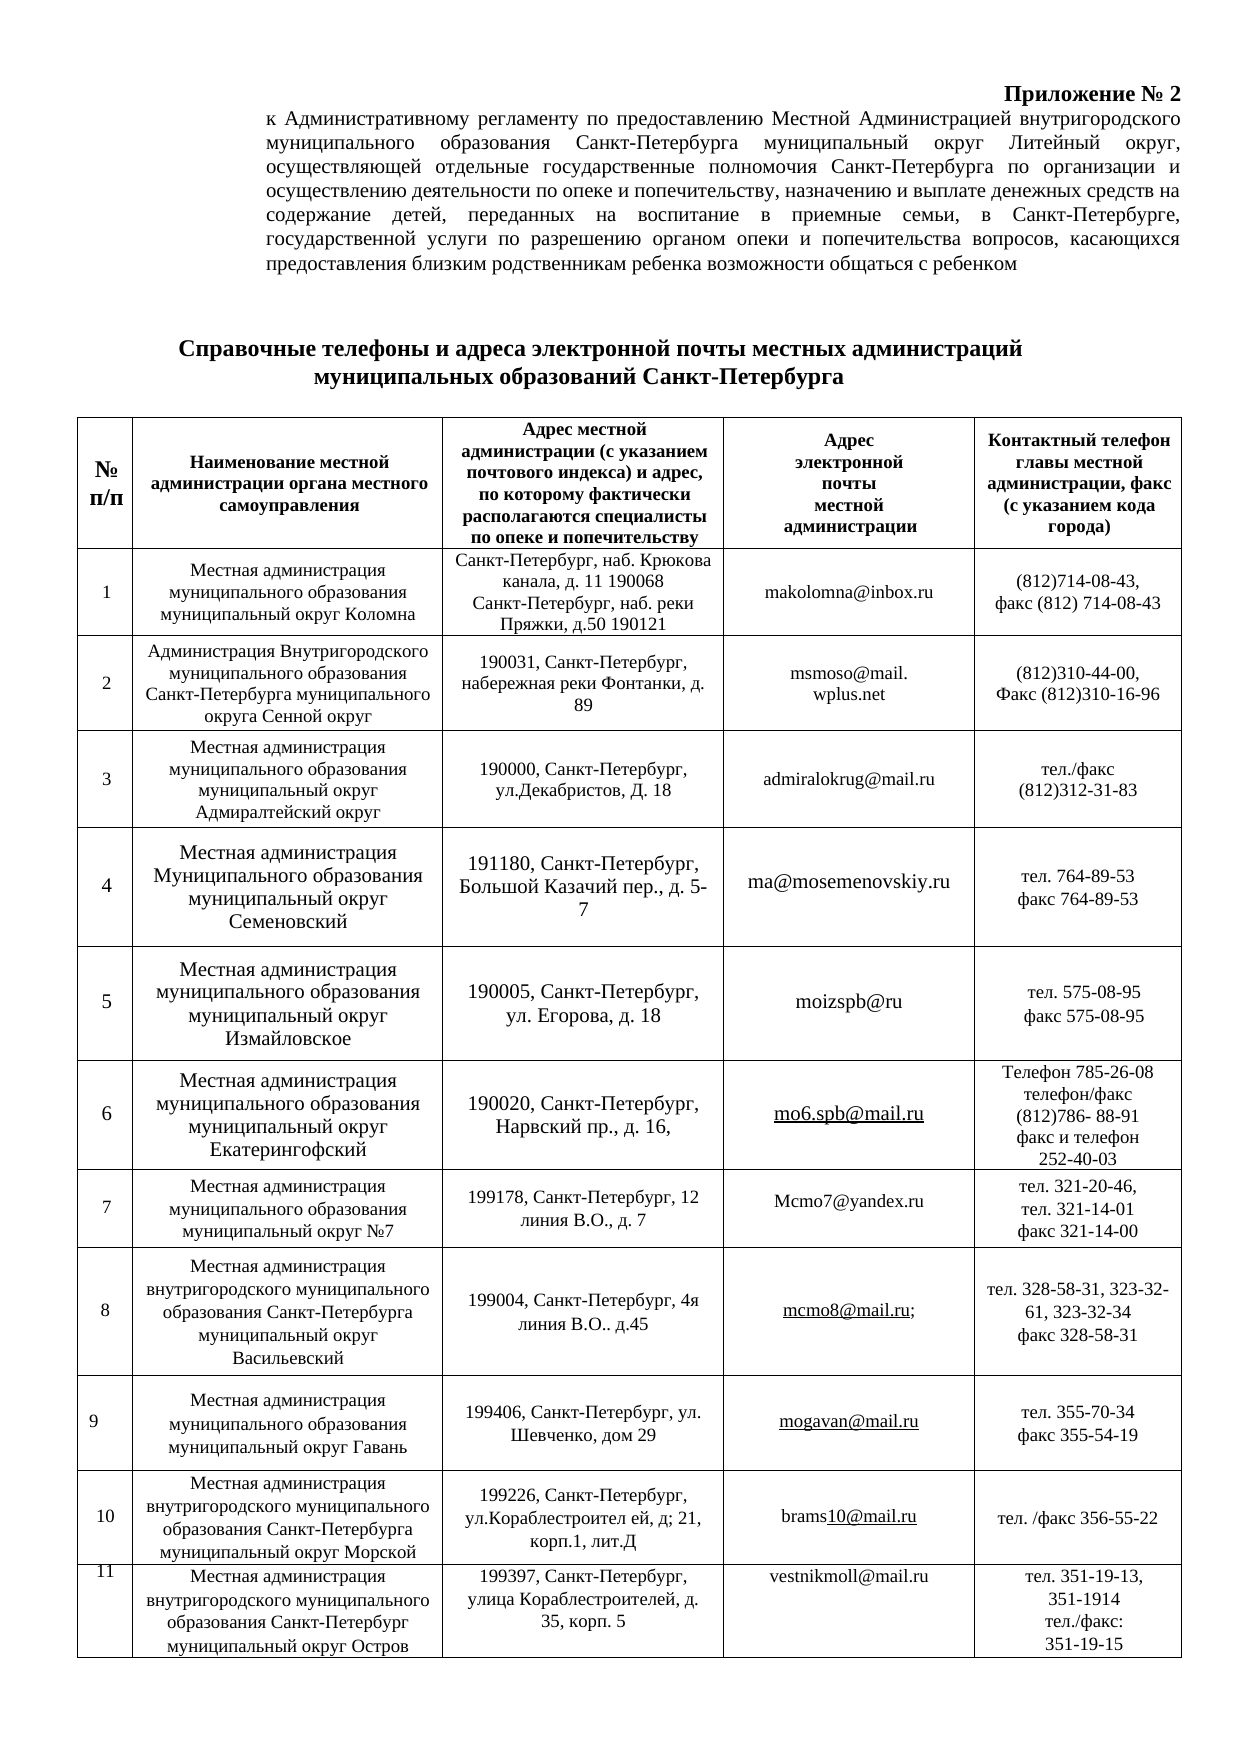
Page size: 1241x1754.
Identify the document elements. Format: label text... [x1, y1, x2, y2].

table_cell 199406, Санкт-Петербург, ул. Шевченко, дом 29 [443, 1376, 723, 1470]
table_cell msmoso@mail. wplus.net [724, 636, 974, 730]
table_cell moizspb@ru [724, 947, 974, 1060]
table_cell admiralokrug@mail.ru [724, 731, 974, 827]
table_cell Местная администрация муниципального образования муниципальный округ Екатерингофский [133, 1061, 442, 1169]
table_cell 10 [78, 1471, 132, 1563]
table_cell mo6.spb@mail.ru [724, 1061, 974, 1169]
table_cell Mcmo7@уandex.ru [724, 1170, 974, 1247]
table_cell 7 [78, 1170, 132, 1247]
table_cell тел./факс (812)312-31-83 [975, 731, 1181, 827]
table_cell 6 [78, 1061, 132, 1169]
table_header Адрес электронной почты местной администрации [724, 418, 974, 548]
table_cell 3 [78, 731, 132, 827]
table_cell Местная администрация Муниципального образования муниципальный округ Семеновский [133, 828, 442, 946]
table_cell тел. 321-20-46, тел. 321-14-01 факс 321-14-00 [975, 1170, 1181, 1247]
table_cell 199226, Санкт-Петербург, ул.Кораблестроител ей, д; 21, корп.1, лит.Д [443, 1471, 723, 1563]
table_header Наименование местной администрации органа местного самоуправления [133, 418, 442, 548]
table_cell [443, 1565, 723, 1657]
table_cell Местная администрация внутригородского муниципального образования Санкт-Петербурга муниципальный округ Васильевский [133, 1248, 442, 1374]
table_cell 199004, Санкт-Петербург, 4я линия В.О.. д.45 [443, 1248, 723, 1374]
table_cell Местная администрация муниципального образования муниципальный округ Гавань [133, 1376, 442, 1470]
table_cell Местная администрация муниципального образования муниципальный округ Измайловское [133, 947, 442, 1060]
table_cell 2 [78, 636, 132, 730]
table_cell тел. 764-89-53 факс 764-89-53 [975, 828, 1181, 946]
table_header № п/п [78, 418, 132, 548]
table_cell (812)310-44-00, Факс (812)310-16-96 [975, 636, 1181, 730]
table_cell mcmo8@mail.ru; [724, 1248, 974, 1374]
table_cell Местная администрация внутригородского муниципального образования Санкт-Петербург муниципальный округ Остров Декабристов [133, 1565, 442, 1657]
table_cell 191180, Санкт-Петербург, Большой Казачий пер., д. 5-7 [443, 828, 723, 946]
table_cell mogavan@mail.ru [724, 1376, 974, 1470]
table_cell 190005, Санкт-Петербург, ул. Егорова, д. 18 [443, 947, 723, 1060]
table_cell Местная администрация внутригородского муниципального образования Санкт-Петербурга муниципальный округ Морской [133, 1471, 442, 1563]
table_cell Местная администрация муниципального образования муниципальный округ №7 [133, 1170, 442, 1247]
table_cell 1 [78, 549, 132, 635]
table_header Адрес местной администрации (с указанием почтового индекса) и адрес, по которому фактически располагаются специалисты по опеке и попечительству [443, 418, 723, 548]
table_cell 190020, Санкт-Петербург, Нарвский пр., д. 16, [443, 1061, 723, 1169]
table_cell ma@mosemenovskiy.ru [724, 828, 974, 946]
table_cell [975, 1565, 1181, 1657]
table_header Контактный телефон главы местной администрации, факс (с указанием кода города) [975, 418, 1181, 548]
table_cell 190031, Санкт-Петербург, набережная реки Фонтанки, д. 89 [443, 636, 723, 730]
table_cell тел. 355-70-34 факс 355-54-19 [975, 1376, 1181, 1470]
text Справочные телефоны и адреса электронной почты местных администраций муниципальных образований Санкт-Петербурга [178, 334, 1156, 389]
table_cell vestnikmoll@mail.ru [724, 1565, 974, 1657]
text Приложение № 2 [532, 80, 1181, 106]
table_cell 8 [78, 1248, 132, 1374]
table_cell makolomna@inbox.ru [724, 549, 974, 635]
table_cell 199178, Санкт-Петербург, 12 линия В.О., д. 7 [443, 1170, 723, 1247]
table_cell тел. 328-58-31, 323-32-61, 323-32-34 факс 328-58-31 [975, 1248, 1181, 1374]
table_cell 190000, Санкт-Петербург, ул.Декабристов, Д. 18 [443, 731, 723, 827]
table_cell 11 [78, 1565, 132, 1657]
table_cell 5 [78, 947, 132, 1060]
table_cell тел. 575-08-95 факс 575-08-95 [975, 947, 1181, 1060]
table_cell Местная администрация муниципального образования муниципальный округ Коломна [133, 549, 442, 635]
table_cell Местная администрация муниципального образования муниципальный округ Адмиралтейский округ [133, 731, 442, 827]
table_cell brams10@mail.ru [724, 1471, 974, 1563]
table_cell тел. /факс 356-55-22 [975, 1471, 1181, 1563]
table_cell (812)714-08-43, факс (812) 714-08-43 [975, 549, 1181, 635]
table_cell 9 [78, 1376, 132, 1470]
table_cell Телефон 785-26-08 телефон/факс (812)786- 88-91 факс и телефон 252-40-03 [975, 1061, 1181, 1169]
text к Административному регламенту по предоставлению Местной Администрацией внутригородского муниципального образования Санкт-Петербурга муниципальный округ Литейный округ, осуществляющей отдельные государственные полномочия Санкт-Петербурга по организации и осуществлению деятельности по опеке и попечительству, назначению и выплате денежных средств на содержание детей, переданных на воспитание в приемные семьи, в Санкт-Петербурге, государственной услуги по разрешению органом опеки и попечительства вопросов, касающихся предоставления близким родственникам ребенка возможности общаться с ребенком [266, 106, 1181, 274]
table_cell 4 [78, 828, 132, 946]
table_cell Администрация Внутригородского муниципального образования Санкт-Петербурга муниципального округа Сенной округ [133, 636, 442, 730]
